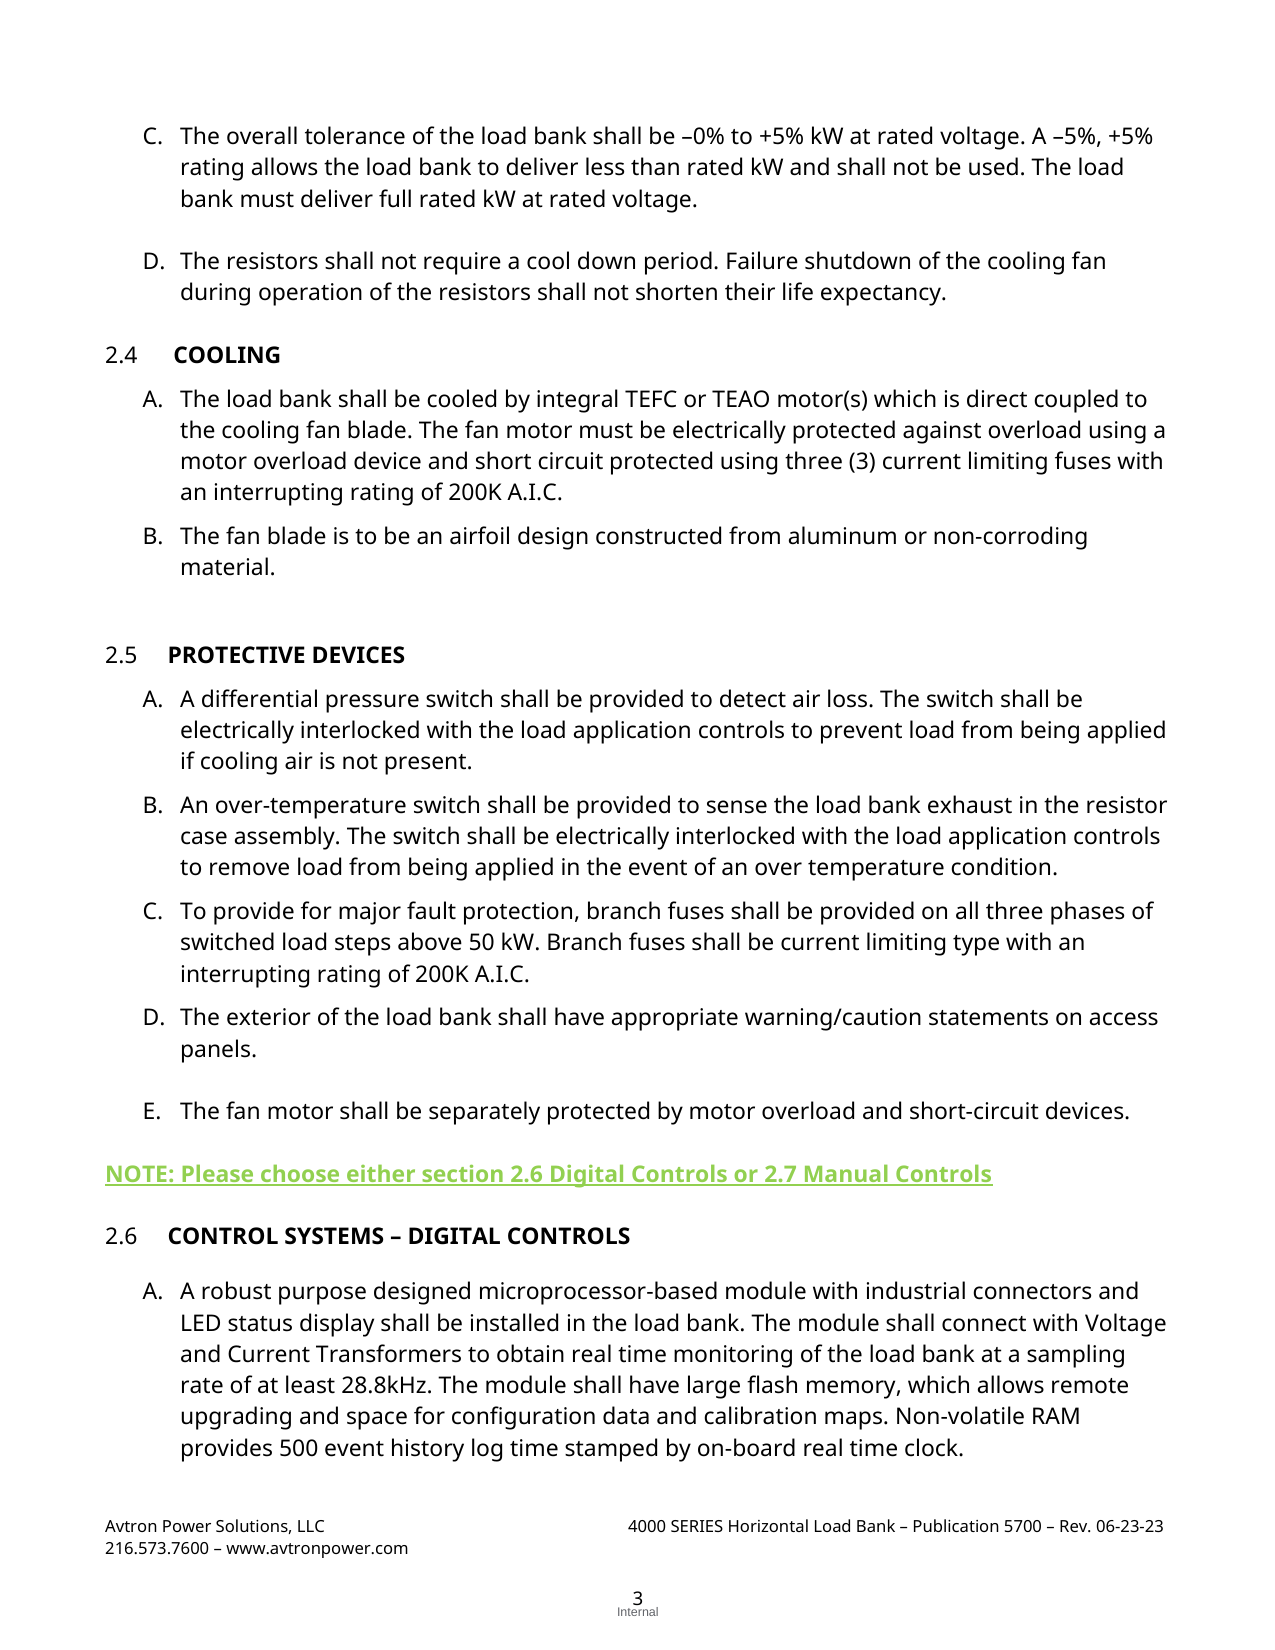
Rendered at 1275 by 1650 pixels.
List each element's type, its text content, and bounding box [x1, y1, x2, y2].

text NOTE: Please choose either section 2.6 Digital Controls or 2.7 Manual Controls [105, 1157, 1170, 1189]
list The exterior of the load bank shall have appropriate warning/caution statements on access panels. [142, 1001, 1170, 1064]
list The fan motor shall be separately protected by motor overload and short-circuit devices. [142, 1095, 1170, 1126]
list To provide for major fault protection, branch fuses shall be provided on all three phases of switched load steps above 50 kW. Branch fuses shall be current limiting type with an interrupting rating of 200K A.I.C. [142, 895, 1170, 989]
list An over-temperature switch shall be provided to sense the load bank exhaust in the resistor case assembly. The switch shall be electrically interlocked with the load application controls to remove load from being applied in the event of an over temperature condition. [142, 789, 1170, 882]
list A differential pressure switch shall be provided to detect air loss. The switch shall be electrically interlocked with the load application controls to prevent load from being applied if cooling air is not present. [142, 682, 1170, 776]
list The resistors shall not require a cool down period. Failure shutdown of the cooling fan during operation of the resistors shall not shorten their life expectancy. [142, 245, 1170, 307]
list The overall tolerance of the load bank shall be –0% to +5% kW at rated voltage. A –5%, +5% rating allows the load bank to deliver less than rated kW and shall not be used. The load bank must deliver full rated kW at rated voltage. [142, 120, 1170, 214]
text 2.5 PROTECTIVE DEVICES [105, 639, 1170, 670]
list The fan blade is to be an airfoil design constructed from aluminum or non-corroding material. [142, 520, 1170, 582]
text 2.4 COOLING [105, 339, 1170, 370]
list The load bank shall be cooled by integral TEFC or TEAO motor(s) which is direct coupled to the cooling fan blade. The fan motor must be electrically protected against overload using a motor overload device and short circuit protected using three (3) current limiting fuses with an interrupting rating of 200K A.I.C. [142, 382, 1170, 507]
text 2.6 CONTROL SYSTEMS – DIGITAL CONTROLS [105, 1220, 1170, 1275]
list A robust purpose designed microprocessor-based module with industrial connectors and LED status display shall be installed in the load bank. The module shall connect with Voltage and Current Transformers to obtain real time monitoring of the load bank at a sampling rate of at least 28.8kHz. The module shall have large flash memory, which allows remote upgrading and space for configuration data and calibration maps. Non-volatile RAM provides 500 event history log time stamped by on-board real time clock. [142, 1275, 1170, 1463]
